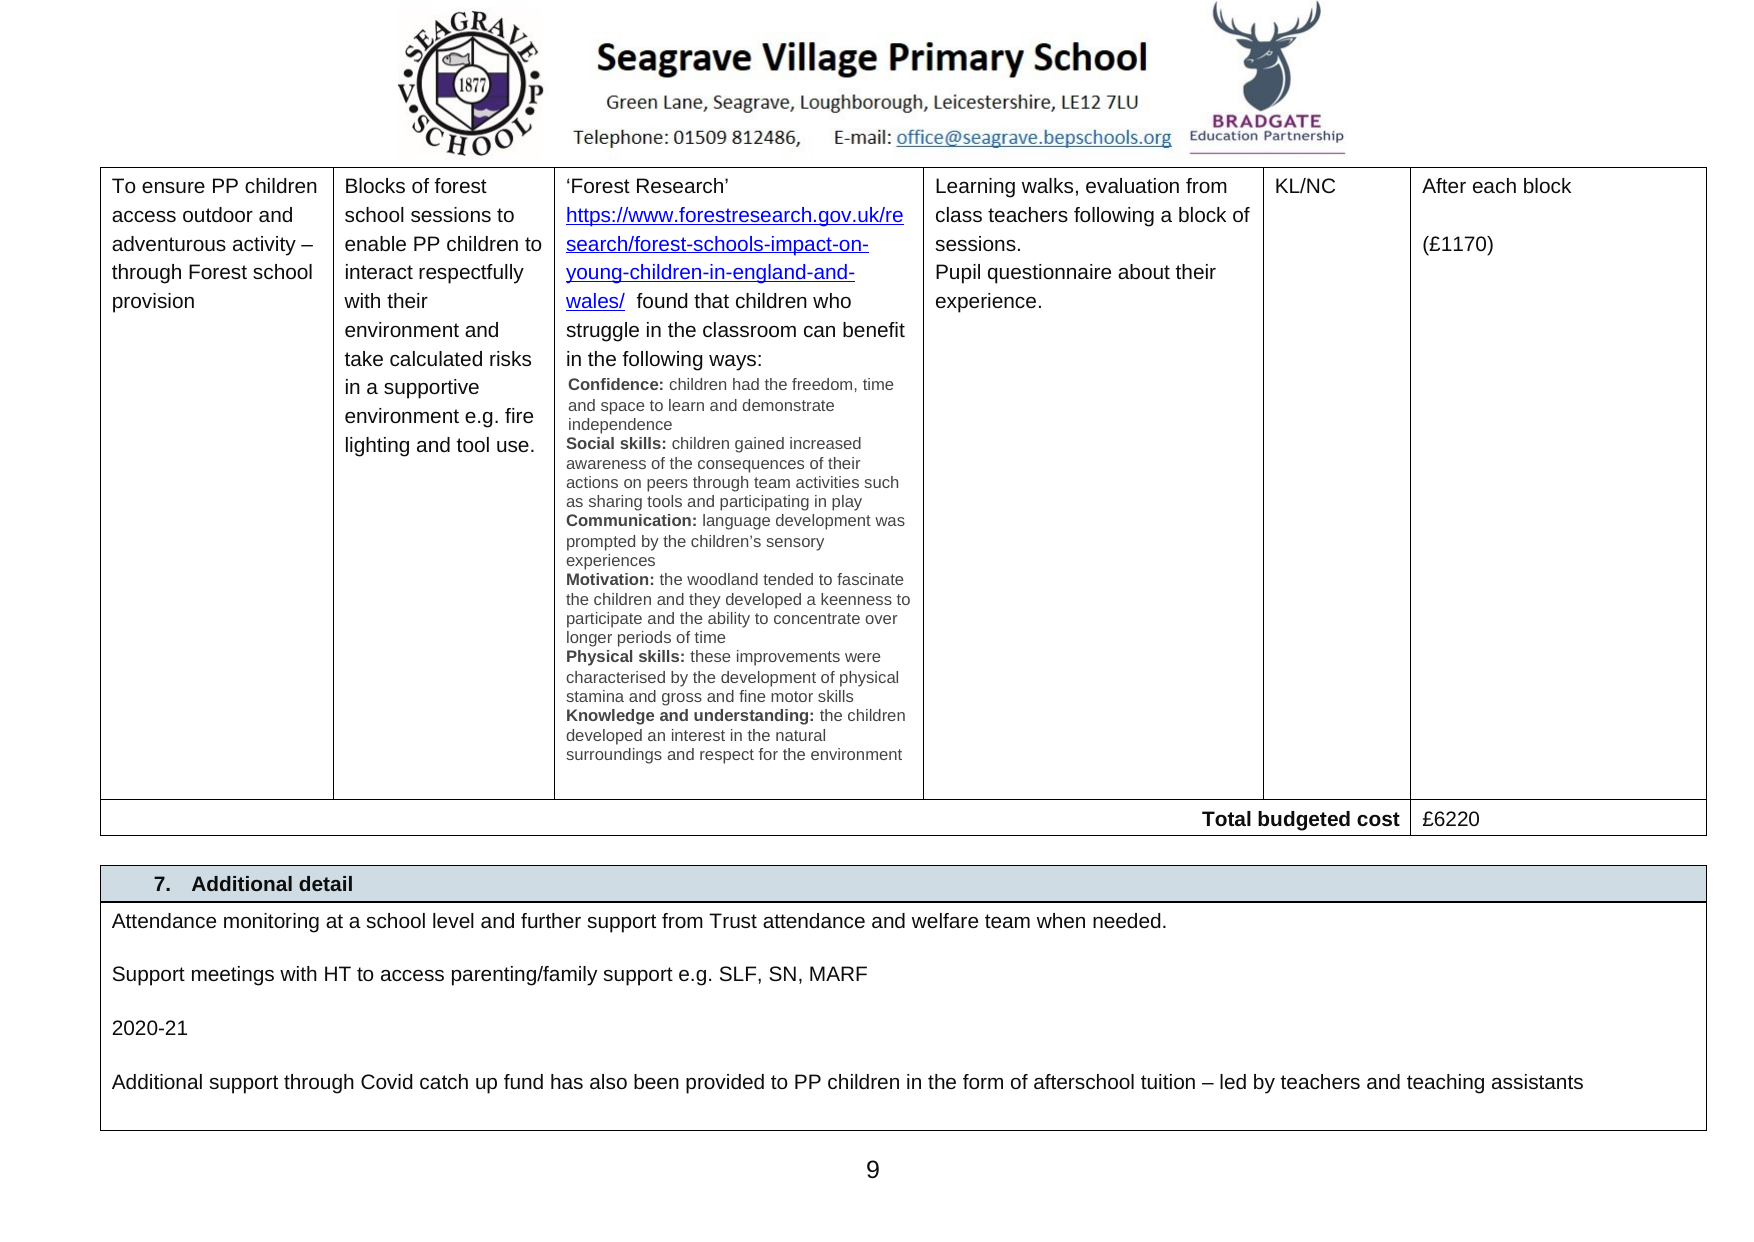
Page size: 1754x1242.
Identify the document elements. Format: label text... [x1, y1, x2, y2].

picture [397, 0, 1348, 167]
table_cell Learning walks, evaluation from class teachers following a block of sessions. Pupil questionnaire about their experience. [924, 168, 1263, 799]
table_cell KL/NC [1264, 168, 1410, 799]
table_cell Total budgeted cost [101, 800, 1410, 835]
table_cell Attendance monitoring at a school level and further support from Trust attendance and welfare team when needed. Support meetings with HT to access parenting/family support e.g. SLF, SN, MARF 2020-21 Additional support through Covid catch up fund has also been provided to PP children in the form of afterschool tuition – led by teachers and teaching assistants [101, 903, 1706, 1130]
table_cell ‘Forest Research’ https://www.forestresearch.gov.uk/research/forest-schools-impact-on-young-children-in-england-and-wales/ found that children who struggle in the classroom can benefit in the following ways: Confidence: children had the freedom, time and space to learn and demonstrate independence Social skills: children gained increased awareness of the consequences of their actions on peers through team activities such as sharing tools and participating in play Communication: language development was prompted by the children’s sensory experiences Motivation: the woodland tended to fascinate the children and they developed a keenness to participate and the ability to concentrate over longer periods of time Physical skills: these improvements were characterised by the development of physical stamina and gross and fine motor skills Knowledge and understanding: the children developed an interest in the natural surroundings and respect for the environment [555, 168, 923, 799]
table_cell After each block (£1170) [1411, 168, 1706, 799]
table_header Additional detail [101, 866, 1706, 901]
table_cell To ensure PP children access outdoor and adventurous activity – through Forest school provision [101, 168, 333, 799]
table_cell Blocks of forest school sessions to enable PP children to interact respectfully with their environment and take calculated risks in a supportive environment e.g. fire lighting and tool use. [334, 168, 554, 799]
table_cell £6220 [1411, 800, 1706, 835]
